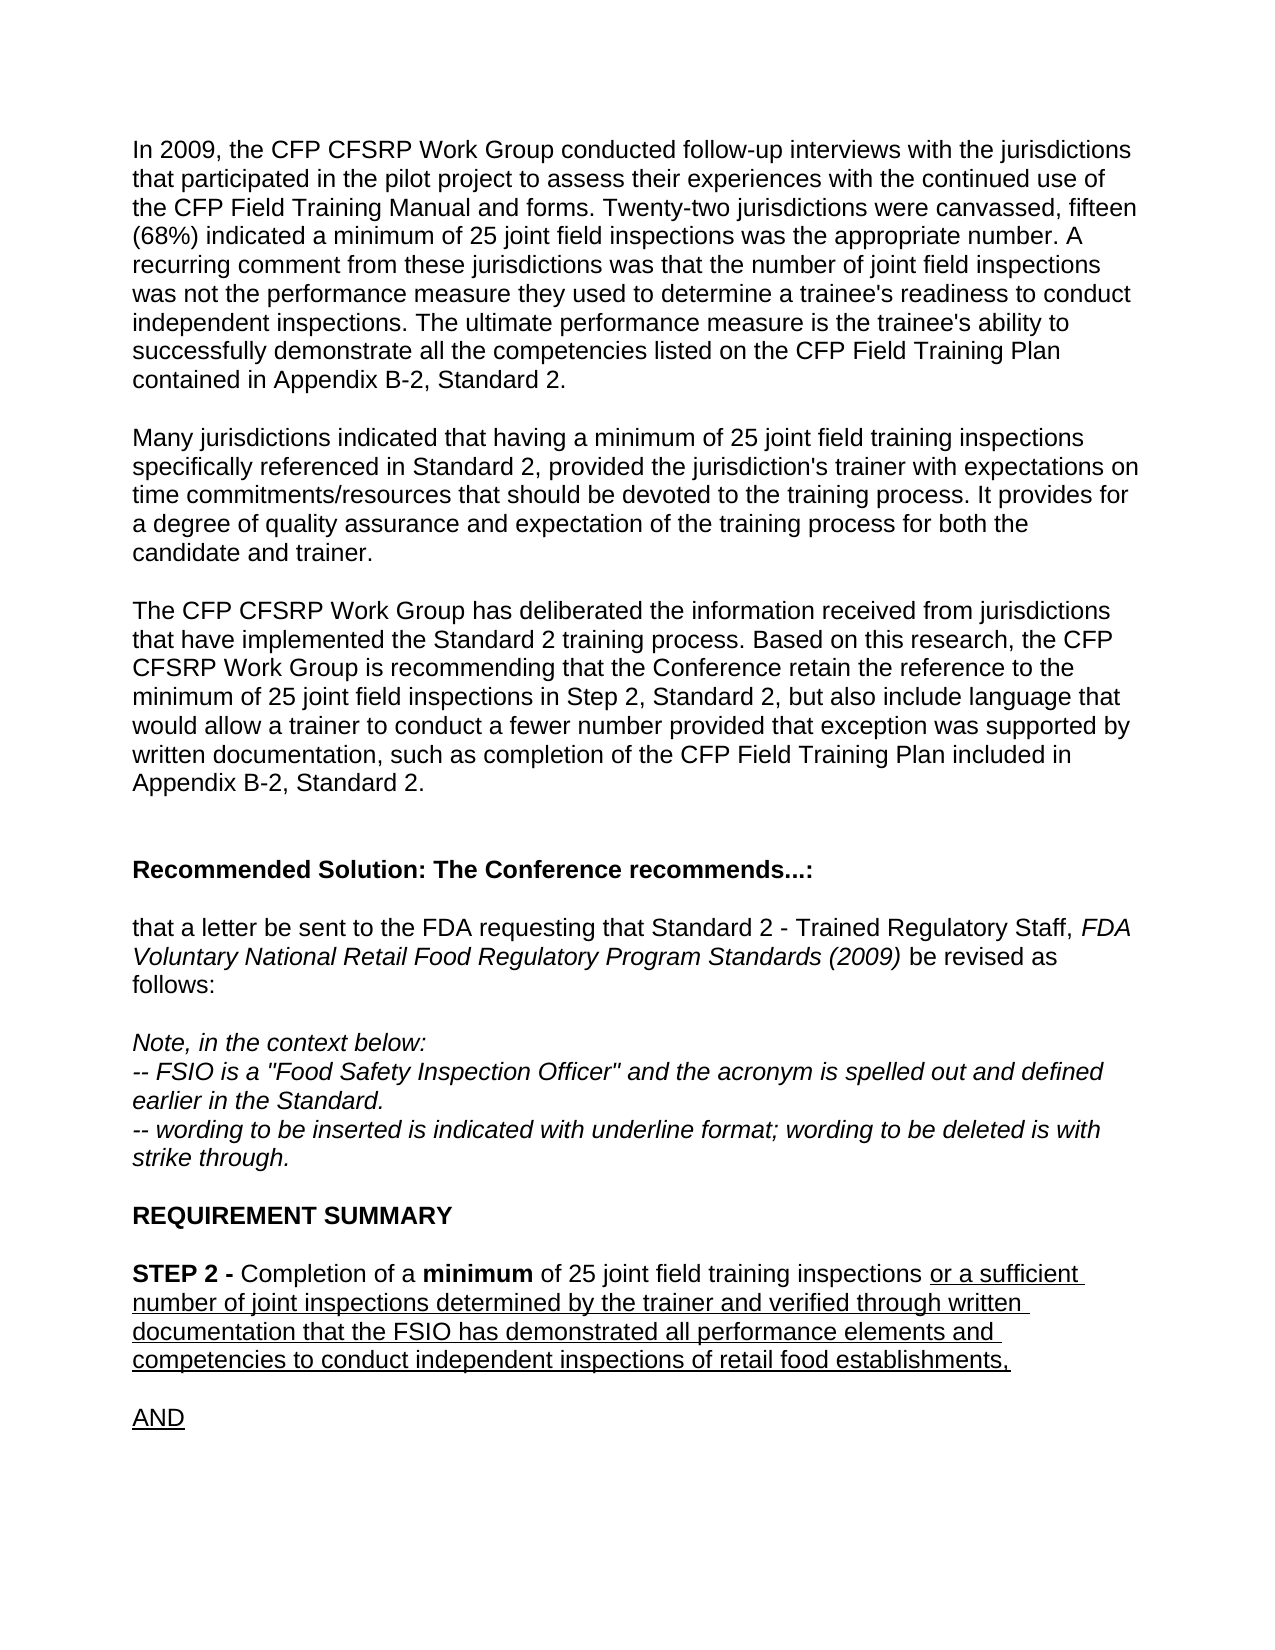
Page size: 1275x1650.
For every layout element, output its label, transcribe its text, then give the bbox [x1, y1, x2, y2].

text Recommended Solution: The Conference recommends...: [132, 855, 1143, 884]
text The CFP CFSRP Work Group has deliberated the information received from jurisdictions that have implemented the Standard 2 training process. Based on this research, the CFP CFSRP Work Group is recommending that the Conference retain the reference to the minimum of 25 joint field inspections in Step 2, Standard 2, but also include language that would allow a trainer to conduct a fewer number provided that exception was supported by written documentation, such as completion of the CFP Field Training Plan included in Appendix B-2, Standard 2. [132, 596, 1143, 797]
text In 2009, the CFP CFSRP Work Group conducted follow-up interviews with the jurisdictions that participated in the pilot project to assess their experiences with the continued use of the CFP Field Training Manual and forms. Twenty-two jurisdictions were canvassed, fifteen (68%) indicated a minimum of 25 joint field inspections was the appropriate number. A recurring comment from these jurisdictions was that the number of joint field inspections was not the performance measure they used to determine a trainee's readiness to conduct independent inspections. The ultimate performance measure is the trainee's ability to successfully demonstrate all the competencies listed on the CFP Field Training Plan contained in Appendix B-2, Standard 2. [132, 135, 1143, 394]
text Note, in the context below: -- FSIO is a "Food Safety Inspection Officer" and the acronym is spelled out and defined earlier in the Standard. -- wording to be inserted is indicated with underline format; wording to be deleted is with strike through. [132, 1028, 1143, 1172]
text AND [132, 1403, 1143, 1432]
text STEP 2 - Completion of a minimum of 25 joint field training inspections or a sufficient number of joint inspections determined by the trainer and verified through written documentation that the FSIO has demonstrated all performance elements and competencies to conduct independent inspections of retail food establishments, [132, 1259, 1143, 1374]
text that a letter be sent to the FDA requesting that Standard 2 - Trained Regulatory Staff, FDA Voluntary National Retail Food Regulatory Program Standards (2009) be revised as follows: [132, 913, 1143, 999]
text Many jurisdictions indicated that having a minimum of 25 joint field training inspections specifically referenced in Standard 2, provided the jurisdiction's trainer with expectations on time commitments/resources that should be devoted to the training process. It provides for a degree of quality assurance and expectation of the training process for both the candidate and trainer. [132, 423, 1143, 567]
text REQUIREMENT SUMMARY [132, 1201, 1143, 1230]
